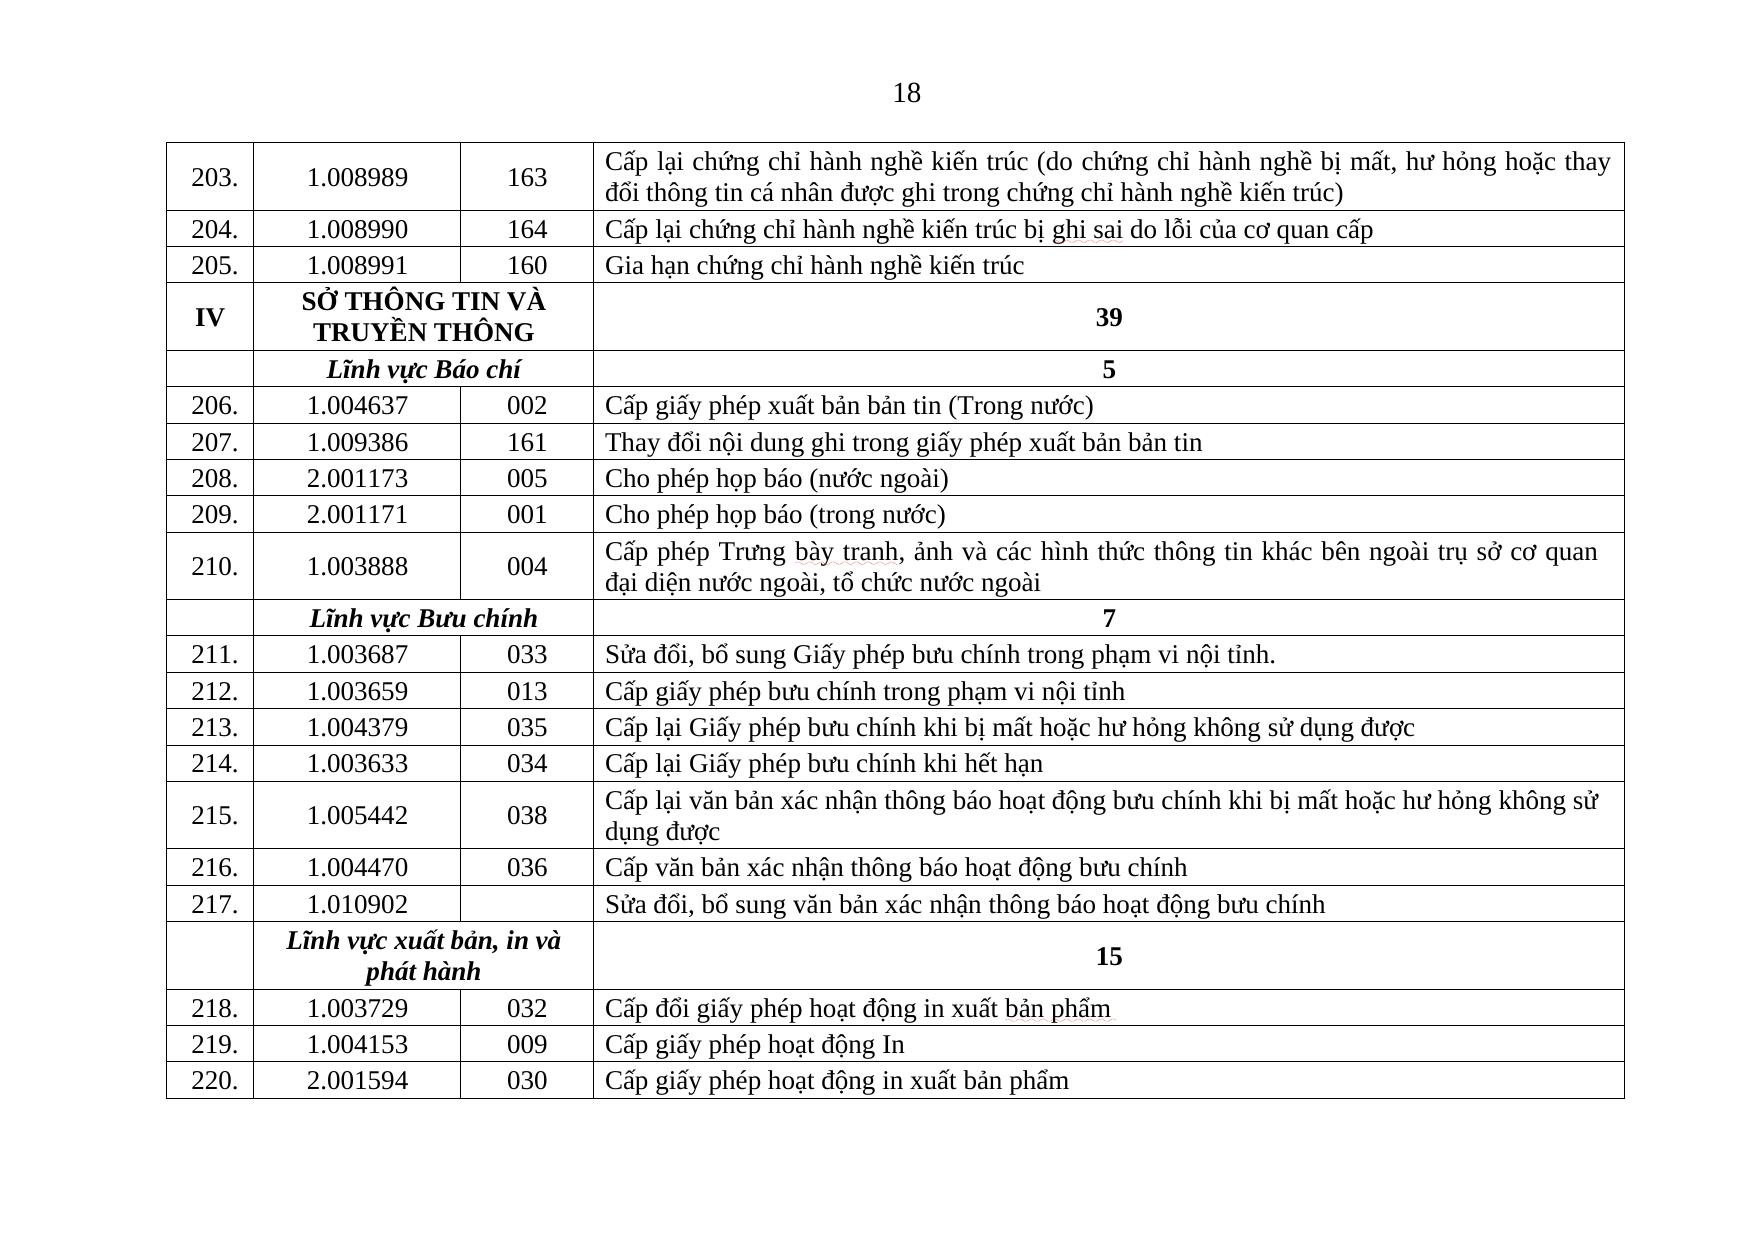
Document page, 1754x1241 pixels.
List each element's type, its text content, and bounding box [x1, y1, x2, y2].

table_cell 163 [461, 143, 593, 209]
table_cell [167, 709, 253, 744]
table_cell [167, 673, 253, 708]
table_cell 1.008989 [254, 143, 460, 209]
table_cell [167, 211, 253, 246]
table_cell 7 [594, 600, 1624, 635]
table_cell 1.003687 [254, 636, 460, 672]
table_cell Thay đổi nội dung ghi trong giấy phép xuất bản bản tin [594, 424, 1624, 459]
table_cell Sửa đổi, bổ sung văn bản xác nhận thông báo hoạt động bưu chính [594, 886, 1624, 921]
table_cell [167, 1062, 253, 1098]
table_cell Cấp phép Trưng bày tranh, ảnh và các hình thức thông tin khác bên ngoài trụ sở cơ quan đại diện nước ngoài, tổ chức nước ngoài [594, 533, 1624, 599]
table_cell 1.009386 [254, 424, 460, 459]
table_cell 002 [461, 387, 593, 422]
table_cell 160 [461, 247, 593, 282]
table_cell Lĩnh vực Báo chí [254, 351, 593, 386]
table_cell IV [167, 283, 253, 350]
table_cell 009 [461, 1026, 593, 1061]
table_cell 161 [461, 424, 593, 459]
table_cell [167, 247, 253, 282]
table_cell Lĩnh vực Bưu chính [254, 600, 593, 635]
table_cell 1.004153 [254, 1026, 460, 1061]
table_cell [167, 143, 253, 209]
table_cell 1.008991 [254, 247, 460, 282]
table_cell 1.008990 [254, 211, 460, 246]
table_cell Lĩnh vực xuất bản, in và phát hành [254, 922, 593, 988]
table_cell Cấp văn bản xác nhận thông báo hoạt động bưu chính [594, 849, 1624, 885]
table_cell 164 [461, 211, 593, 246]
table_cell 036 [461, 849, 593, 885]
table_cell SỞ THÔNG TIN VÀ TRUYỀN THÔNG [254, 283, 593, 350]
table_cell [167, 351, 253, 386]
table_cell Cho phép họp báo (trong nước) [594, 496, 1624, 532]
table_cell Cấp giấy phép xuất bản bản tin (Trong nước) [594, 387, 1624, 422]
table_cell [167, 849, 253, 885]
table_cell [167, 886, 253, 921]
table_cell Cấp lại Giấy phép bưu chính khi bị mất hoặc hư hỏng không sử dụng được [594, 709, 1624, 744]
table_cell [167, 636, 253, 672]
table_cell 5 [594, 351, 1624, 386]
table_cell 1.003633 [254, 746, 460, 781]
table_cell Cấp giấy phép bưu chính trong phạm vi nội tỉnh [594, 673, 1624, 708]
table_cell [167, 782, 253, 848]
table_cell [167, 533, 253, 599]
table_cell 004 [461, 533, 593, 599]
table_cell 033 [461, 636, 593, 672]
table_cell 1.003729 [254, 990, 460, 1025]
table_cell 030 [461, 1062, 593, 1098]
table_cell 15 [594, 922, 1624, 988]
table_cell [461, 886, 593, 921]
table_cell 005 [461, 460, 593, 495]
table_cell 39 [594, 283, 1624, 350]
table_cell [167, 424, 253, 459]
table_cell 013 [461, 673, 593, 708]
table_cell Cho phép họp báo (nước ngoài) [594, 460, 1624, 495]
table_cell Gia hạn chứng chỉ hành nghề kiến trúc [594, 247, 1624, 282]
table_cell Cấp giấy phép hoạt động In [594, 1026, 1624, 1061]
table_cell 034 [461, 746, 593, 781]
table_cell Cấp lại chứng chỉ hành nghề kiến trúc (do chứng chỉ hành nghề bị mất, hư hỏng hoặc thay đổi thông tin cá nhân được ghi trong chứng chỉ hành nghề kiến trúc) [594, 143, 1624, 209]
table_cell [167, 387, 253, 422]
table_cell 038 [461, 782, 593, 848]
table_cell Cấp lại văn bản xác nhận thông báo hoạt động bưu chính khi bị mất hoặc hư hỏng không sử dụng được [594, 782, 1624, 848]
table_cell 1.004379 [254, 709, 460, 744]
table_cell 1.010902 [254, 886, 460, 921]
table_cell 001 [461, 496, 593, 532]
table_cell 1.003659 [254, 673, 460, 708]
table_cell Cấp giấy phép hoạt động in xuất bản phẩm [594, 1062, 1624, 1098]
table_cell 2.001594 [254, 1062, 460, 1098]
table_cell [167, 496, 253, 532]
table_cell 2.001171 [254, 496, 460, 532]
table_cell Sửa đổi, bổ sung Giấy phép bưu chính trong phạm vi nội tỉnh. [594, 636, 1624, 672]
table_cell Cấp lại Giấy phép bưu chính khi hết hạn [594, 746, 1624, 781]
table_cell [167, 460, 253, 495]
table_cell [167, 600, 253, 635]
table_cell [167, 990, 253, 1025]
table_cell Cấp lại chứng chỉ hành nghề kiến trúc bị ghi sai do lỗi của cơ quan cấp [594, 211, 1624, 246]
table_cell 1.003888 [254, 533, 460, 599]
table_cell [167, 746, 253, 781]
table_cell 1.004637 [254, 387, 460, 422]
table_cell 1.005442 [254, 782, 460, 848]
table_cell 2.001173 [254, 460, 460, 495]
table_cell 1.004470 [254, 849, 460, 885]
table_cell Cấp đổi giấy phép hoạt động in xuất bản phẩm [594, 990, 1624, 1025]
table_cell 035 [461, 709, 593, 744]
table_cell [167, 1026, 253, 1061]
table_cell 032 [461, 990, 593, 1025]
table_cell [167, 922, 253, 988]
